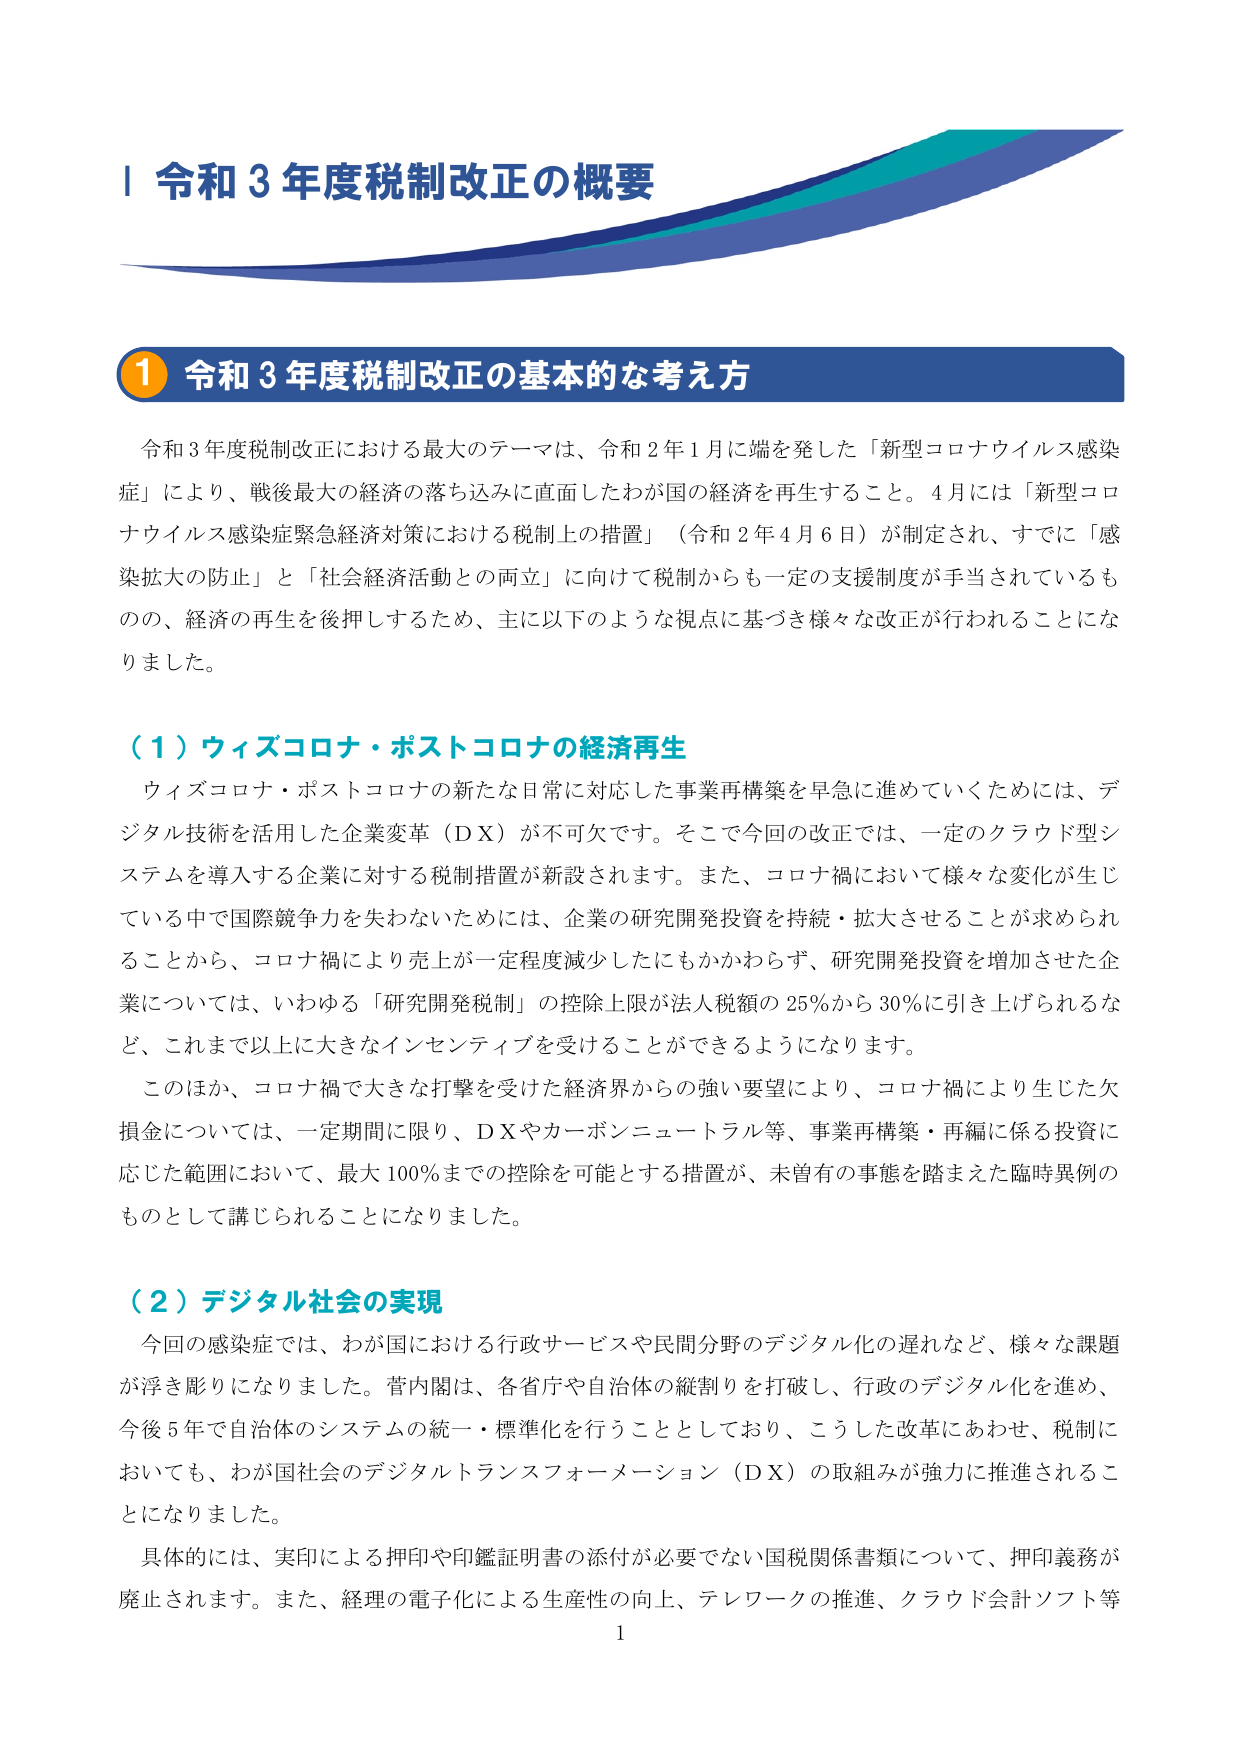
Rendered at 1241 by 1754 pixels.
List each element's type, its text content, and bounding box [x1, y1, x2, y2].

text （１）ウィズコロナ・ポストコロナの経済再生 [118, 727, 1122, 769]
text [118, 1536, 1122, 1621]
text （２）デジタル社会の実現 [118, 1280, 1122, 1323]
text 今回の感染症では、わが国における行政サービスや民間分野のデジタル化の遅れなど、様々な課題が浮き彫りになりました。菅内閣は、各省庁や自治体の縦割りを打破し、行政のデジタル化を進め、今後5年で自治体のシステムの統一・標準化を行うこととしており、こうした改革にあわせ、税制においても、わが国社会のデジタルトランスフォーメーション（ＤＸ）の取組みが強力に推進されることになりました。 [118, 1323, 1122, 1536]
text ウィズコロナ・ポストコロナの新たな日常に対応した事業再構築を早急に進めていくためには、デジタル技術を活用した企業変革（ＤＸ）が不可欠です。そこで今回の改正では、一定のクラウド型システムを導入する企業に対する税制措置が新設されます。また、コロナ禍において様々な変化が生じている中で国際競争力を失わないためには、企業の研究開発投資を持続・拡大させることが求められることから、コロナ禍により売上が一定程度減少したにもかかわらず、研究開発投資を増加させた企業については、いわゆる「研究開発税制」の控除上限が法人税額の25％から30％に引き上げられるなど、これまで以上に大きなインセンティブを受けることができるようになります。 [118, 769, 1122, 1067]
text 令和3年度税制改正における最大のテーマは、令和2年1月に端を発した「新型コロナウイルス感染症」により、戦後最大の経済の落ち込みに直面したわが国の経済を再生すること。4月には「新型コロナウイルス感染症緊急経済対策における税制上の措置」（令和2年4月6日）が制定され、すでに「感染拡大の防止」と「社会経済活動との両立」に向けて税制からも一定の支援制度が手当されているものの、経済の再生を後押しするため、主に以下のような視点に基づき様々な改正が行われることになりました。 [118, 428, 1122, 684]
text このほか、コロナ禍で大きな打撃を受けた経済界からの強い要望により、コロナ禍により生じた欠損金については、一定期間に限り、ＤＸやカーボンニュートラル等、事業再構築・再編に係る投資に応じた範囲において、最大100％までの控除を可能とする措置が、未曽有の事態を踏まえた臨時異例のものとして講じられることになりました。 [118, 1067, 1122, 1238]
picture [120, 129, 1124, 283]
